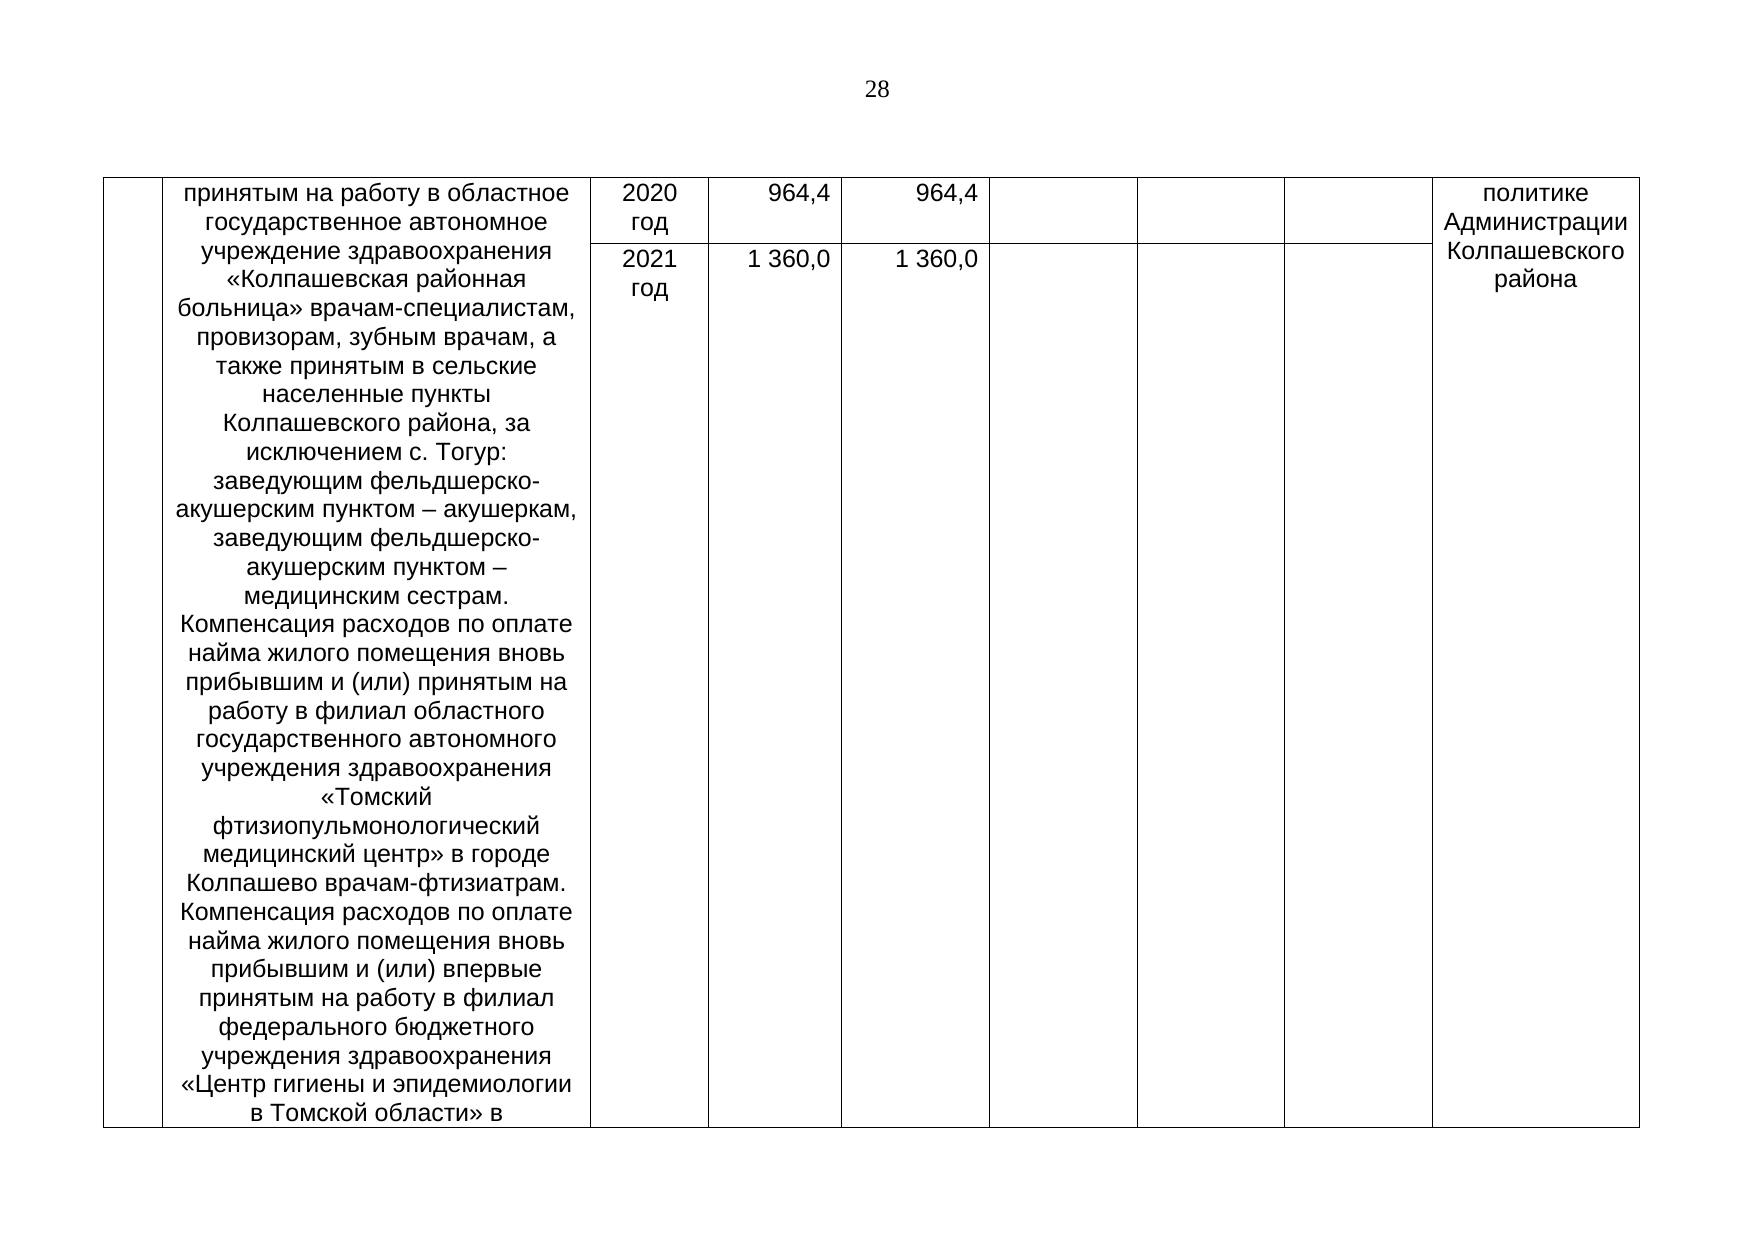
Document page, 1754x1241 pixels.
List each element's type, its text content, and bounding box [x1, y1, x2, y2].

table_cell 2021 год [591, 244, 708, 1127]
table_cell 1 360,0 [842, 244, 989, 1127]
table_cell 1 360,0 [709, 244, 841, 1127]
table_cell [990, 178, 1137, 243]
table_cell [1138, 178, 1284, 243]
table_cell [1285, 178, 1432, 243]
table_cell 964,4 [842, 178, 989, 243]
table_cell [1285, 244, 1432, 1127]
table_cell 964,4 [709, 178, 841, 243]
table_cell 2020 год [591, 178, 708, 243]
table_cell [1138, 244, 1284, 1127]
table_cell [990, 244, 1137, 1127]
